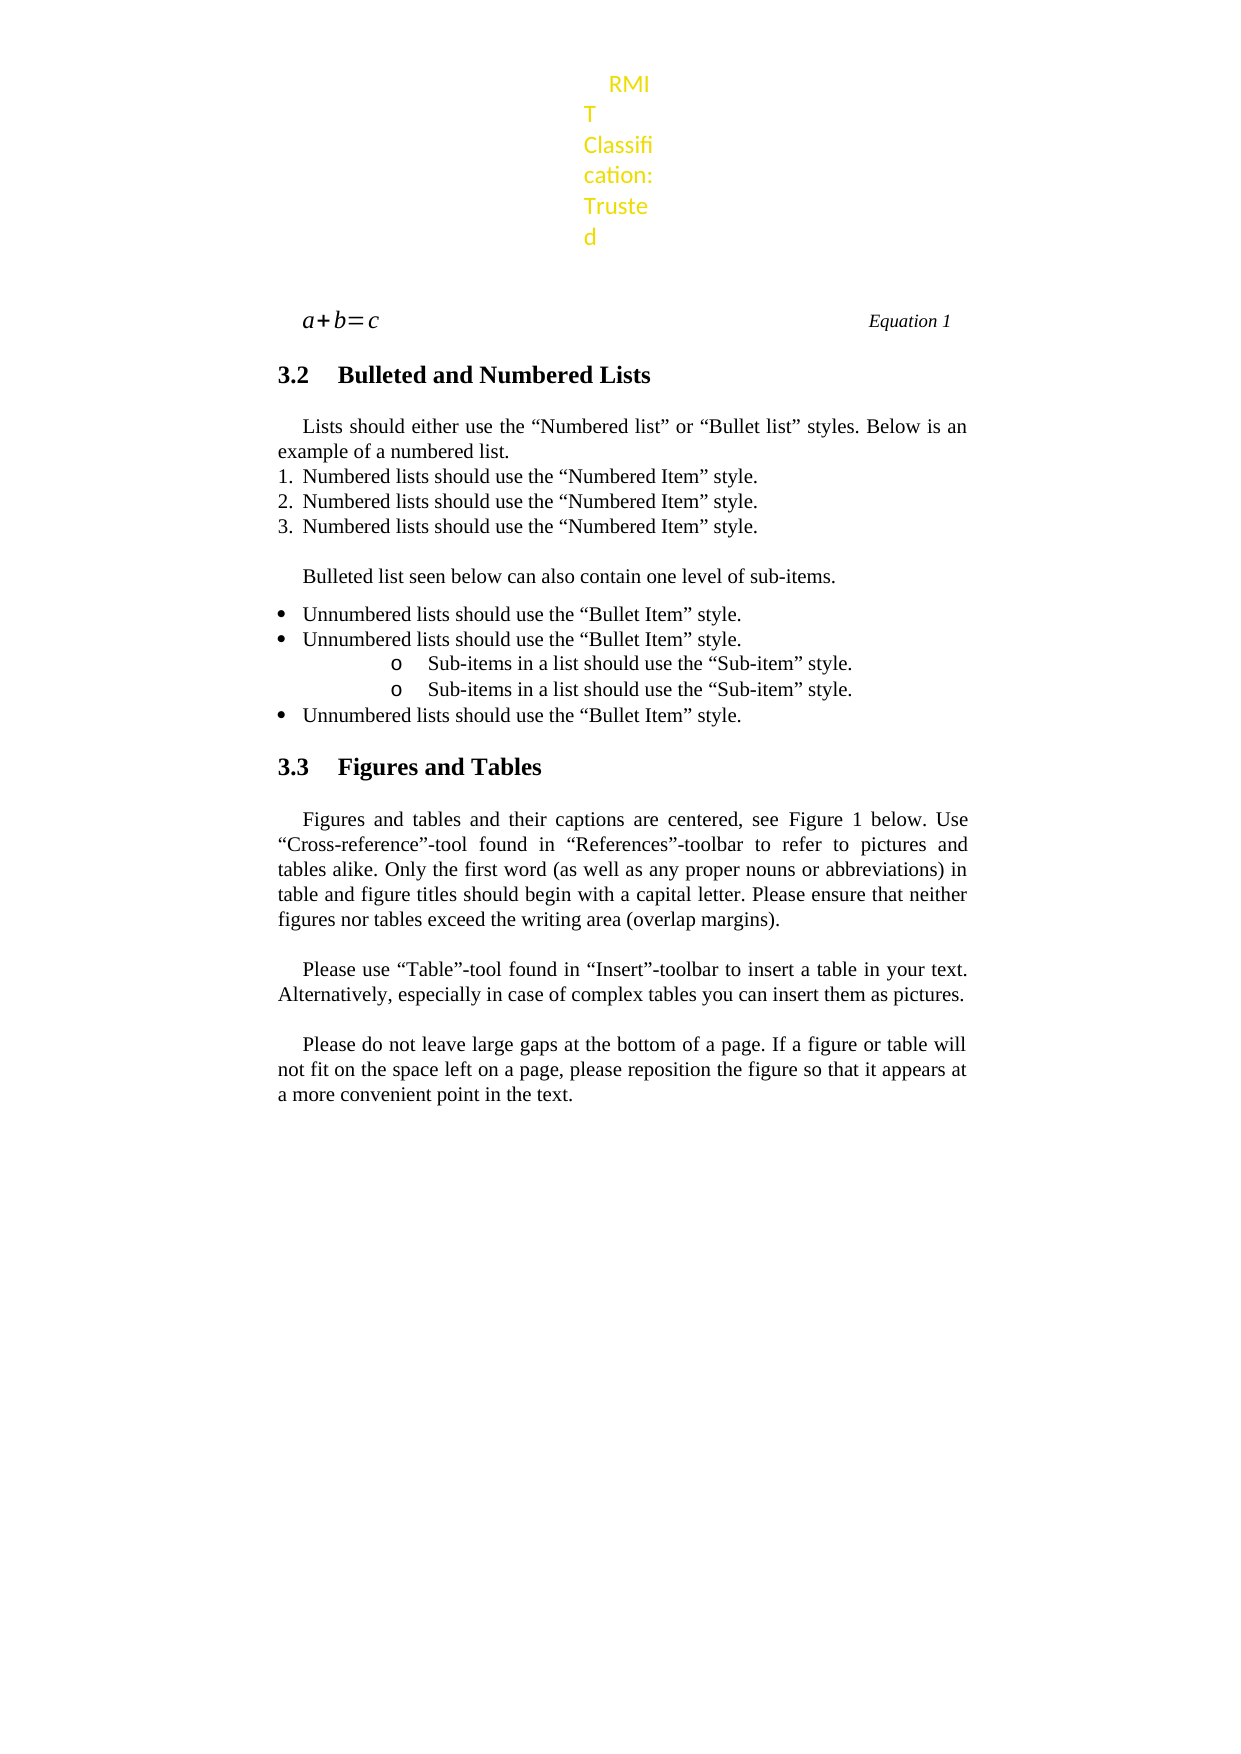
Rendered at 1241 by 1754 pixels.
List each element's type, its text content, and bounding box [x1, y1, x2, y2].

text Figures and tables and their captions are centered, see Figure 1 below. Use “Cross-reference”-tool found in “References”-toolbar to refer to pictures and tables alike. Only the first word (as well as any proper nouns or abbreviations) in table and figure titles should begin with a capital letter. Please ensure that neither figures nor tables exceed the writing area (overlap margins). [278, 806, 968, 931]
list Numbered lists should use the “Numbered Item” style. [278, 463, 968, 488]
text Please use “Table”-tool found in “Insert”-toolbar to insert a table in your text. Alternatively, especially in case of complex tables you can insert them as pictures. [278, 956, 968, 1006]
text Lists should either use the “Numbered list” or “Bullet list” styles. Below is an example of a numbered list. [278, 413, 968, 463]
list Unnumbered lists should use the “Bullet Item” style. [278, 626, 968, 651]
subtitle Bulleted and Numbered Lists [278, 360, 968, 388]
list Numbered lists should use the “Numbered Item” style. [278, 488, 968, 513]
list Sub-items in a list should use the “Sub-item” style. [390, 651, 968, 677]
text Please do not leave large gaps at the bottom of a page. If a figure or table will not fit on the space left on a page, please reposition the figure so that it appears at a more convenient point in the text. [278, 1031, 968, 1106]
list Sub-items in a list should use the “Sub-item” style. [390, 677, 968, 702]
list Unnumbered lists should use the “Bullet Item” style. [278, 601, 968, 626]
list Numbered lists should use the “Numbered Item” style. [278, 513, 968, 538]
text Bulleted list seen below can also contain one level of sub-items. [278, 563, 968, 588]
list Unnumbered lists should use the “Bullet Item” style. [278, 702, 968, 727]
text Equation 1 [278, 307, 968, 335]
subtitle Figures and Tables [278, 752, 968, 781]
